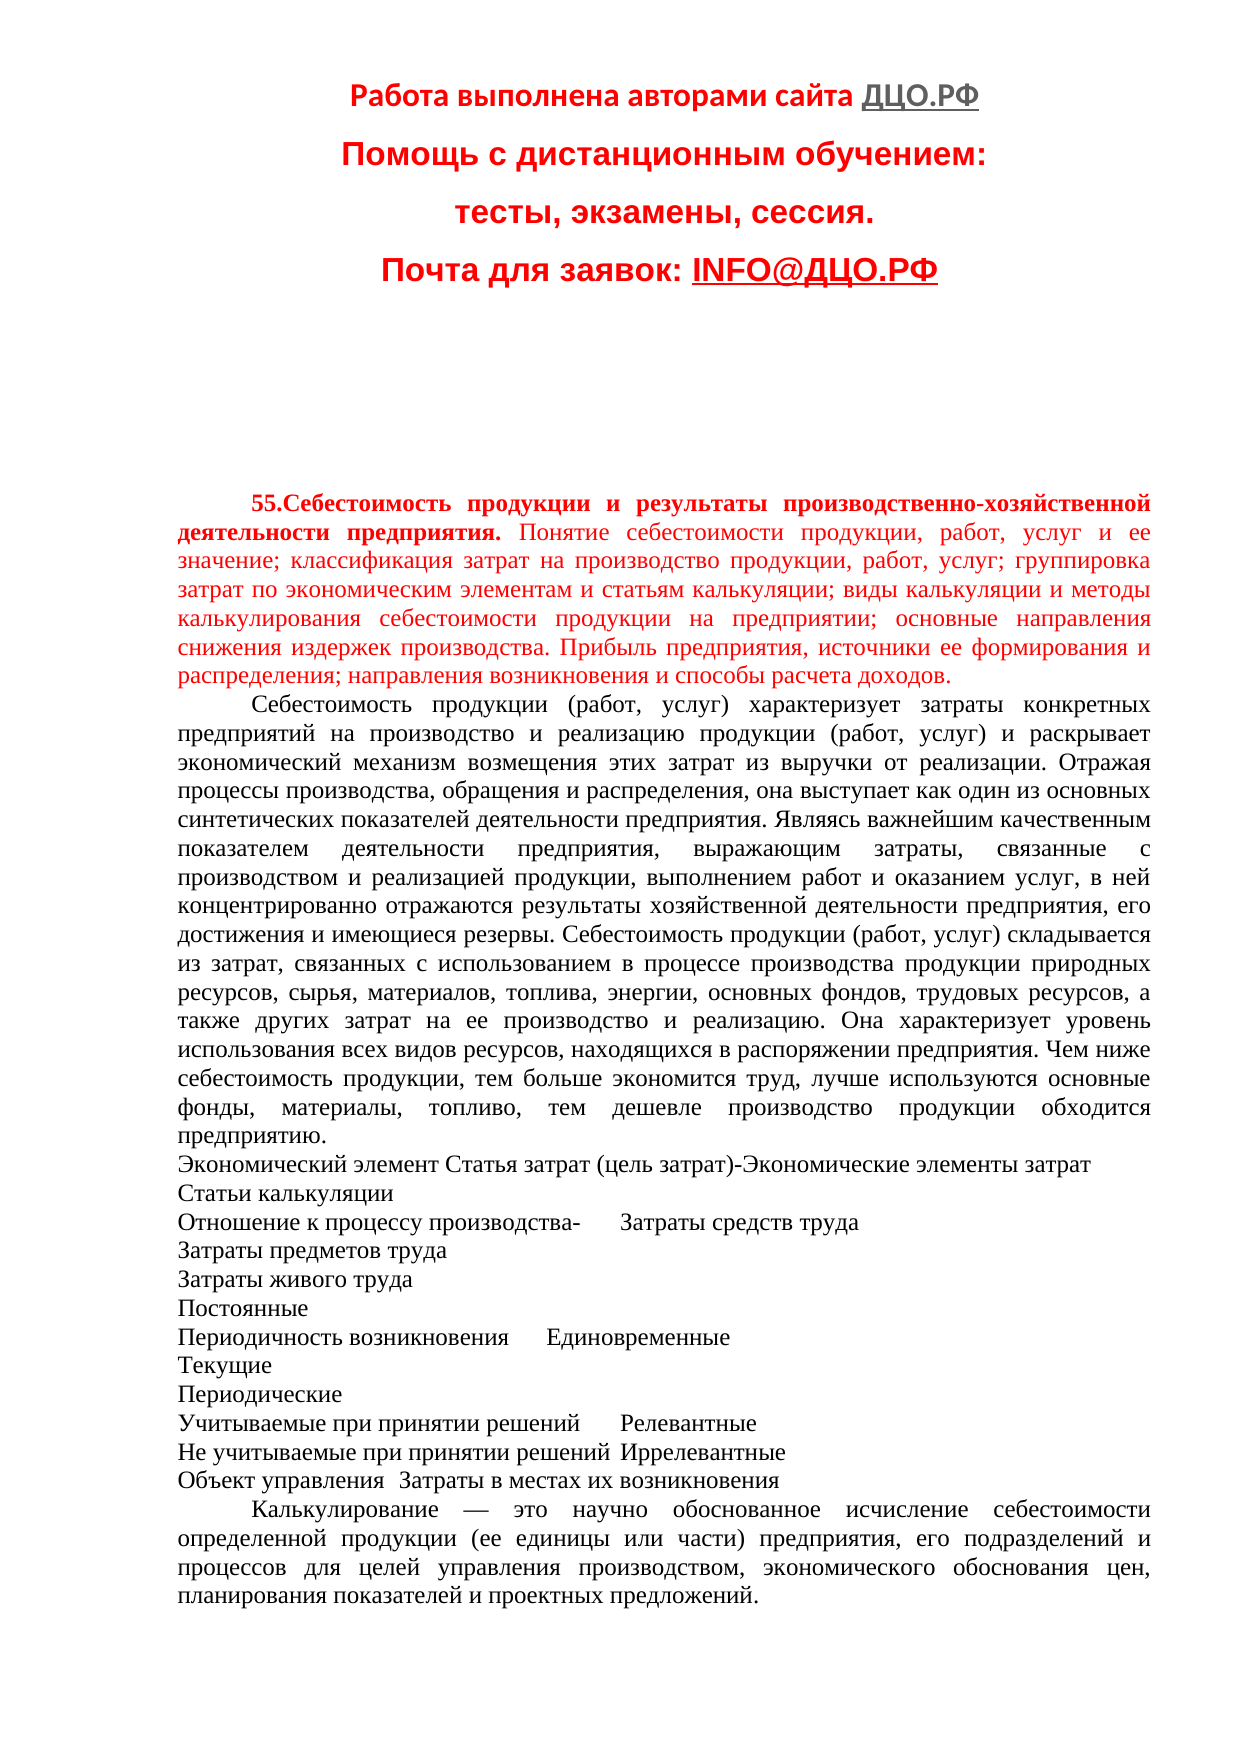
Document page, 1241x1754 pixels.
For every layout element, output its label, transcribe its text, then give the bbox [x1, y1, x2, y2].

text Себестоимость продукции (работ, услуг) характеризует затраты конкретных предприятий на производство и реализацию продукции (работ, услуг) и раскрывает экономический механизм возмещения этих затрат из выручки от реализации. Отражая процессы производства, обращения и распределения, она выступает как один из основных синтетических показателей деятельности предприятия. Являясь важнейшим качественным показателем деятельности предприятия, выражающим затраты, связанные с производством и реализацией продукции, выполнением работ и оказанием услуг, в ней концентрированно отражаются результаты хозяйственной деятельности предприятия, его достижения и имеющиеся резервы. Себестоимость продукции (работ, услуг) складывается из затрат, связанных с использованием в процессе производства продукции природных ресурсов, сырья, материалов, топлива, энергии, основных фондов, трудовых ресурсов, а также других затрат на ее производство и реализацию. Она характеризует уровень использования всех видов ресурсов, находящихся в распоряжении предприятия. Чем ниже себестоимость продукции, тем больше экономится труд, лучше используются основные фонды, материалы, топливо, тем дешевле производство продукции обходится предприятию. [177, 689, 1152, 1149]
text Экономический элемент Статья затрат (цель затрат)-Экономические элементы затрат [177, 1149, 1152, 1178]
text Затраты предметов труда [177, 1236, 1152, 1264]
text Не учитываемые при принятии решений Иррелевантные [177, 1437, 1152, 1466]
text Калькулирование — это научно обоснованное исчисление себестоимости определенной продукции (ее единицы или части) предприятия, его подразделений и процессов для целей управления производством, экономического обоснования цен, планирования показателей и проектных предложений. [177, 1494, 1152, 1609]
text 55.Себестоимость продукции и результаты производственно-хозяйственной деятельности предприятия. Понятие себестоимости продукции, работ, услуг и ее значение; классификация затрат на производство продукции, работ, услуг; группировка затрат по экономическим элементам и статьям калькуляции; виды калькуляции и методы калькулирования себестоимости продукции на предприятии; основные направления снижения издержек производства. Прибыль предприятия, источники ее формирования и распределения; направления возникновения и способы расчета доходов. [177, 488, 1152, 689]
text Объект управления Затраты в местах их возникновения [177, 1466, 1152, 1494]
text Затраты живого труда [177, 1264, 1152, 1293]
text Текущие [177, 1351, 1152, 1379]
text Статьи калькуляции [177, 1178, 1152, 1207]
text Постоянные [177, 1293, 1152, 1322]
text Периодичность возникновения Единовременные [177, 1322, 1152, 1351]
text Учитываемые при принятии решений Релевантные [177, 1408, 1152, 1437]
text Отношение к процессу производства- Затраты средств труда [177, 1207, 1152, 1236]
text Периодические [177, 1379, 1152, 1408]
